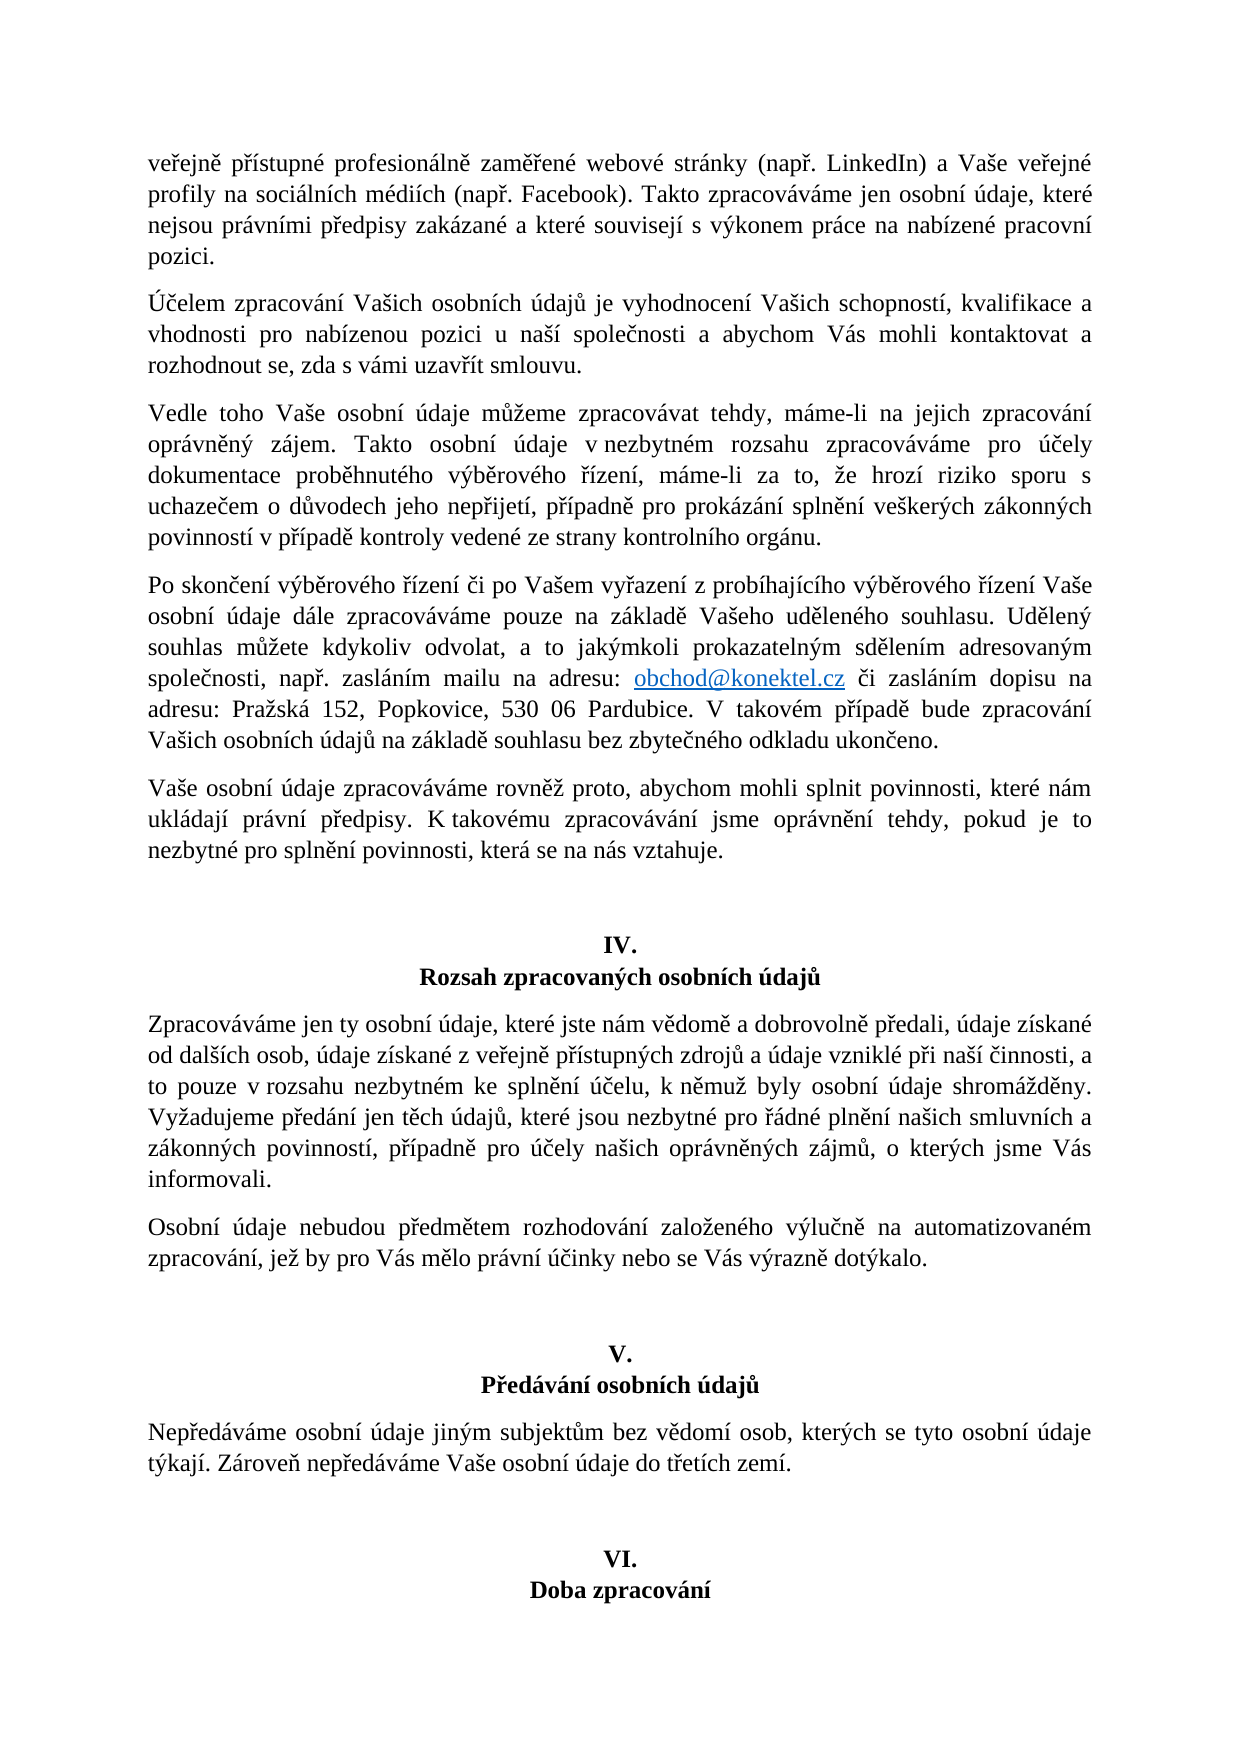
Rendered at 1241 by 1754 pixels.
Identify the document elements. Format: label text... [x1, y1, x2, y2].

text Nepředáváme osobní údaje jiným subjektům bez vědomí osob, kterých se tyto osobní údaje týkají. Zároveň nepředáváme Vaše osobní údaje do třetích zemí. [148, 1417, 1093, 1477]
text Osobní údaje nebudou předmětem rozhodování založeného výlučně na automatizovaném zpracování, jež by pro Vás mělo právní účinky nebo se Vás výrazně dotýkalo. [148, 1212, 1093, 1272]
text IV. Rozsah zpracovaných osobních údajů [148, 931, 1093, 990]
text V. Předávání osobních údajů [148, 1339, 1093, 1398]
text VI. Doba zpracování [148, 1544, 1093, 1604]
text Po skončení výběrového řízení či po Vašem vyřazení z probíhajícího výběrového řízení Vaše osobní údaje dále zpracováváme pouze na základě Vašeho uděleného souhlasu. Udělený souhlas můžete kdykoliv odvolat, a to jakýmkoli prokazatelným sdělením adresovaným společnosti, např. zasláním mailu na adresu: obchod@konektel.cz či zasláním dopisu na adresu: Pražská 152, Popkovice, 530 06 Pardubice. V takovém případě bude zpracování Vašich osobních údajů na základě souhlasu bez zbytečného odkladu ukončeno. [148, 570, 1093, 754]
text Vedle toho Vaše osobní údaje můžeme zpracovávat tehdy, máme-li na jejich zpracování oprávněný zájem. Takto osobní údaje v nezbytném rozsahu zpracováváme pro účely dokumentace proběhnutého výběrového řízení, máme-li za to, že hrozí riziko sporu s uchazečem o důvodech jeho nepřijetí, případně pro prokázání splnění veškerých zákonných povinností v případě kontroly vedené ze strany kontrolního orgánu. [148, 398, 1093, 551]
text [148, 148, 1093, 269]
text Vaše osobní údaje zpracováváme rovněž proto, abychom mohli splnit povinnosti, které nám ukládají právní předpisy. K takovému zpracovávání jsme oprávnění tehdy, pokud je to nezbytné pro splnění povinnosti, která se na nás vztahuje. [148, 773, 1093, 864]
text Zpracováváme jen ty osobní údaje, které jste nám vědomě a dobrovolně předali, údaje získané od dalších osob, údaje získané z veřejně přístupných zdrojů a údaje vzniklé při naší činnosti, a to pouze v rozsahu nezbytném ke splnění účelu, k němuž byly osobní údaje shromážděny. Vyžadujeme předání jen těch údajů, které jsou nezbytné pro řádné plnění našich smluvních a zákonných povinností, případně pro účely našich oprávněných zájmů, o kterých jsme Vás informovali. [148, 1009, 1093, 1193]
text Účelem zpracování Vašich osobních údajů je vyhodnocení Vašich schopností, kvalifikace a vhodnosti pro nabízenou pozici u naší společnosti a abychom Vás mohli kontaktovat a rozhodnout se, zda s vámi uzavřít smlouvu. [148, 288, 1093, 379]
